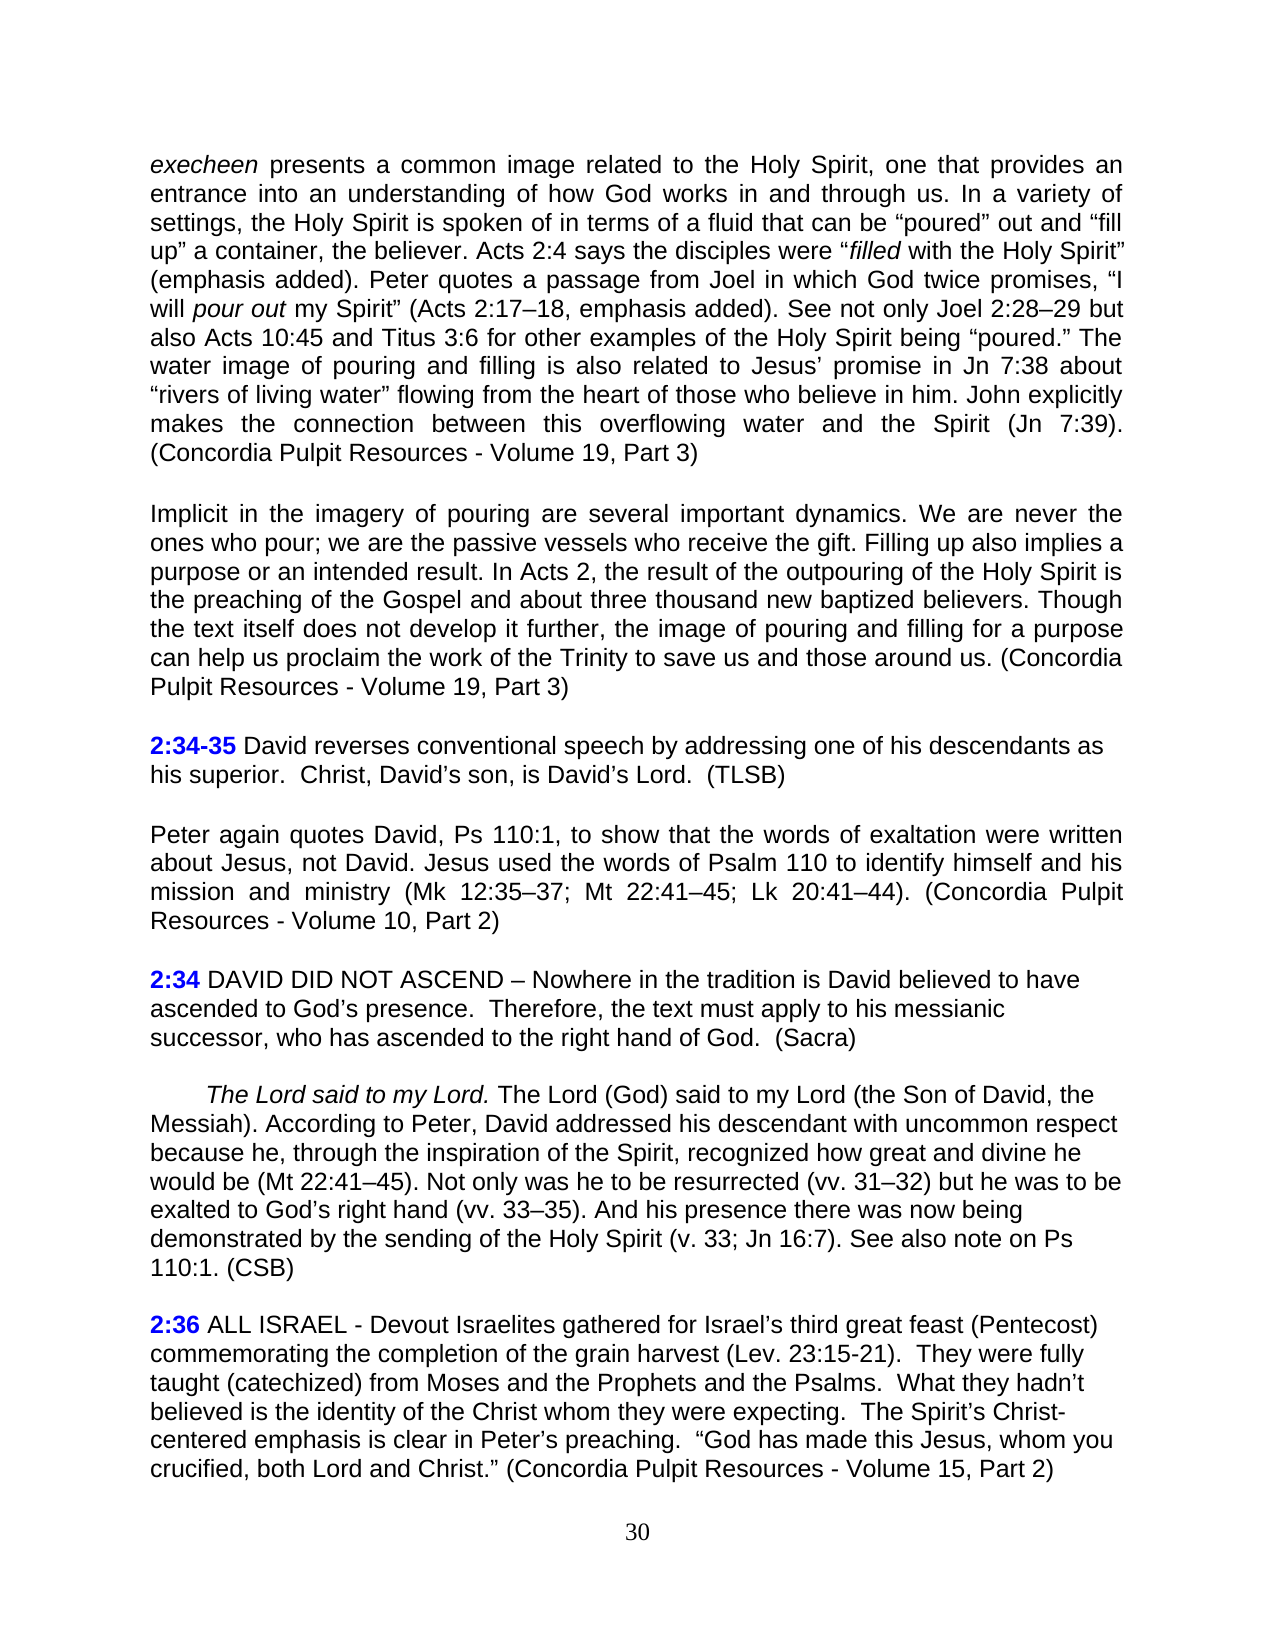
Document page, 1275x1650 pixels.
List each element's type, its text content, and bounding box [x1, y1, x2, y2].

text 2:36 ALL ISRAEL - Devout Israelites gathered for Israel’s third great feast (Pentecost) commemorating the completion of the grain harvest (Lev. 23:15-21). They were fully taught (catechized) from Moses and the Prophets and the Psalms. What they hadn’t believed is the identity of the Christ whom they were expecting. The Spirit’s Christ-centered emphasis is clear in Peter’s preaching. “God has made this Jesus, whom you crucified, both Lord and Christ.” (Concordia Pulpit Resources - Volume 15, Part 2) [150, 1310, 1125, 1483]
text 2:34-35 David reverses conventional speech by addressing one of his descendants as his superior. Christ, David’s son, is David’s Lord. (TLSB) [150, 731, 1125, 789]
text Implicit in the imagery of pouring are several important dynamics. We are never the ones who pour; we are the passive vessels who receive the gift. Filling up also implies a purpose or an intended result. In Acts 2, the result of the outpouring of the Holy Spirit is the preaching of the Gospel and about three thousand new baptized believers. Though the text itself does not develop it further, the image of pouring and filling for a purpose can help us proclaim the work of the Trinity to save us and those around us. (Concordia Pulpit Resources - Volume 19, Part 3) [150, 499, 1125, 700]
text The Lord said to my Lord. The Lord (God) said to my Lord (the Son of David, the Messiah). According to Peter, David addressed his descendant with uncommon respect because he, through the inspiration of the Spirit, recognized how great and divine he would be (Mt 22:41–45). Not only was he to be resurrected (vv. 31–32) but he was to be exalted to God’s right hand (vv. 33–35). And his presence there was now being demonstrated by the sending of the Holy Spirit (v. 33; Jn 16:7). See also note on Ps 110:1. (CSB) [150, 1080, 1125, 1282]
text execheen presents a common image related to the Holy Spirit, one that provides an entrance into an understanding of how God works in and through us. In a variety of settings, the Holy Spirit is spoken of in terms of a fluid that can be “poured” out and “fill up” a container, the believer. Acts 2:4 says the disciples were “filled with the Holy Spirit” (emphasis added). Peter quotes a passage from Joel in which God twice promises, “I will pour out my Spirit” (Acts 2:17–18, emphasis added). See not only Joel 2:28–29 but also Acts 10:45 and Titus 3:6 for other examples of the Holy Spirit being “poured.” The water image of pouring and filling is also related to Jesus’ promise in Jn 7:38 about “rivers of living water” flowing from the heart of those who believe in him. John explicitly makes the connection between this overflowing water and the Spirit (Jn 7:39). (Concordia Pulpit Resources - Volume 19, Part 3) [150, 150, 1125, 466]
text 2:34 DAVID DID NOT ASCEND – Nowhere in the tradition is David believed to have ascended to God’s presence. Therefore, the text must apply to his messianic successor, who has ascended to the right hand of God. (Sacra) [150, 965, 1125, 1052]
text Peter again quotes David, Ps 110:1, to show that the words of exaltation were written about Jesus, not David. Jesus used the words of Psalm 110 to identify himself and his mission and ministry (Mk 12:35–37; Mt 22:41–45; Lk 20:41–44). (Concordia Pulpit Resources - Volume 10, Part 2) [150, 819, 1125, 934]
